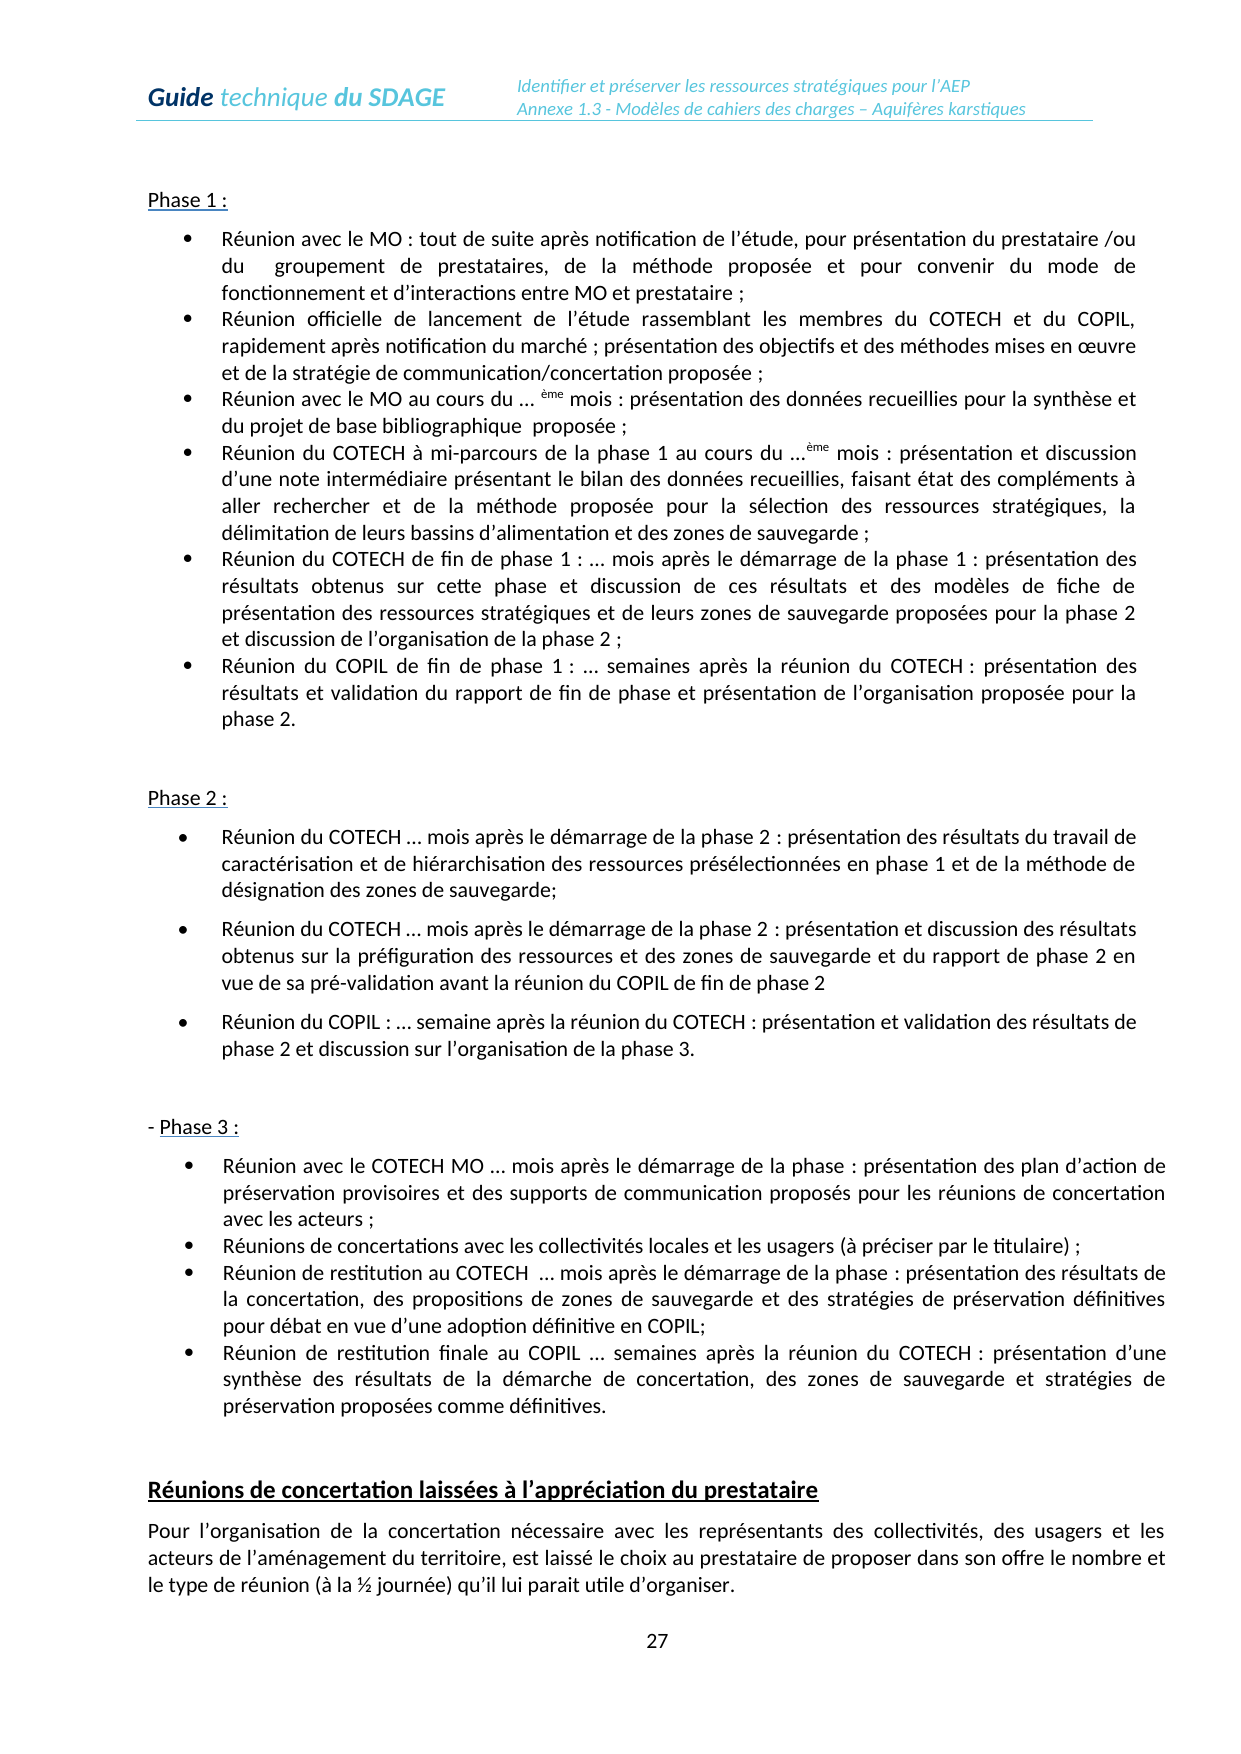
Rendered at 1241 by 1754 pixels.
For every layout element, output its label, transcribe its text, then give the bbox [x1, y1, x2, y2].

list Réunion avec le MO au cours du … ème mois : présentation des données recueillies pour la synthèse et du projet de base bibliographique proposée ; [184, 386, 1137, 439]
list Réunion de restitution finale au COPIL … semaines après la réunion du COTECH : présentation d’une synthèse des résultats de la démarche de concertation, des zones de sauvegarde et stratégies de préservation proposées comme définitives. [185, 1339, 1167, 1419]
list Réunion du COPIL de fin de phase 1 : … semaines après la réunion du COTECH : présentation des résultats et validation du rapport de fin de phase et présentation de l’organisation proposée pour la phase 2. [184, 652, 1137, 732]
text • Réunion du COTECH … mois après le démarrage de la phase 2 : présentation et discussion des résultats obtenus sur la préfiguration des ressources et des zones de sauvegarde et du rapport de phase 2 en vue de sa pré-validation avant la réunion du COPIL de fin de phase 2 [177, 916, 1137, 996]
list Réunion avec le MO : tout de suite après notification de l’étude, pour présentation du prestataire /ou du groupement de prestataires, de la méthode proposée et pour convenir du mode de fonctionnement et d’interactions entre MO et prestataire ; [184, 226, 1137, 306]
list Réunion avec le COTECH MO … mois après le démarrage de la phase : présentation des plan d’action de préservation provisoires et des supports de communication proposés pour les réunions de concertation avec les acteurs ; [185, 1152, 1167, 1232]
text Phase 2 : [148, 784, 1167, 811]
list Réunion du COTECH de fin de phase 1 : … mois après le démarrage de la phase 1 : présentation des résultats obtenus sur cette phase et discussion de ces résultats et des modèles de fiche de présentation des ressources stratégiques et de leurs zones de sauvegarde proposées pour la phase 2 et discussion de l’organisation de la phase 2 ; [184, 546, 1137, 652]
text • Réunion du COPIL : … semaine après la réunion du COTECH : présentation et validation des résultats de phase 2 et discussion sur l’organisation de la phase 3. [177, 1008, 1137, 1061]
text Pour l’organisation de la concertation nécessaire avec les représentants des collectivités, des usagers et les acteurs de l’aménagement du territoire, est laissé le choix au prestataire de proposer dans son offre le nombre et le type de réunion (à la ½ journée) qu’il lui parait utile d’organiser. [148, 1517, 1167, 1597]
text Phase 1 : [148, 186, 1167, 213]
list Réunion officielle de lancement de l’étude rassemblant les membres du COTECH et du COPIL, rapidement après notification du marché ; présentation des objectifs et des méthodes mises en œuvre et de la stratégie de communication/concertation proposée ; [184, 306, 1137, 386]
list Réunions de concertations avec les collectivités locales et les usagers (à préciser par le titulaire) ; [185, 1232, 1167, 1259]
list Réunion du COTECH à mi-parcours de la phase 1 au cours du …ème mois : présentation et discussion d’une note intermédiaire présentant le bilan des données recueillies, faisant état des compléments à aller rechercher et de la méthode proposée pour la sélection des ressources stratégiques, la délimitation de leurs bassins d’alimentation et des zones de sauvegarde ; [184, 439, 1137, 546]
text - Phase 3 : [148, 1113, 1167, 1140]
text Réunions de concertation laissées à l’appréciation du prestataire [148, 1474, 1167, 1505]
list Réunion de restitution au COTECH … mois après le démarrage de la phase : présentation des résultats de la concertation, des propositions de zones de sauvegarde et des stratégies de préservation définitives pour débat en vue d’une adoption définitive en COPIL; [185, 1259, 1167, 1339]
text • Réunion du COTECH … mois après le démarrage de la phase 2 : présentation des résultats du travail de caractérisation et de hiérarchisation des ressources présélectionnées en phase 1 et de la méthode de désignation des zones de sauvegarde; [177, 823, 1137, 903]
